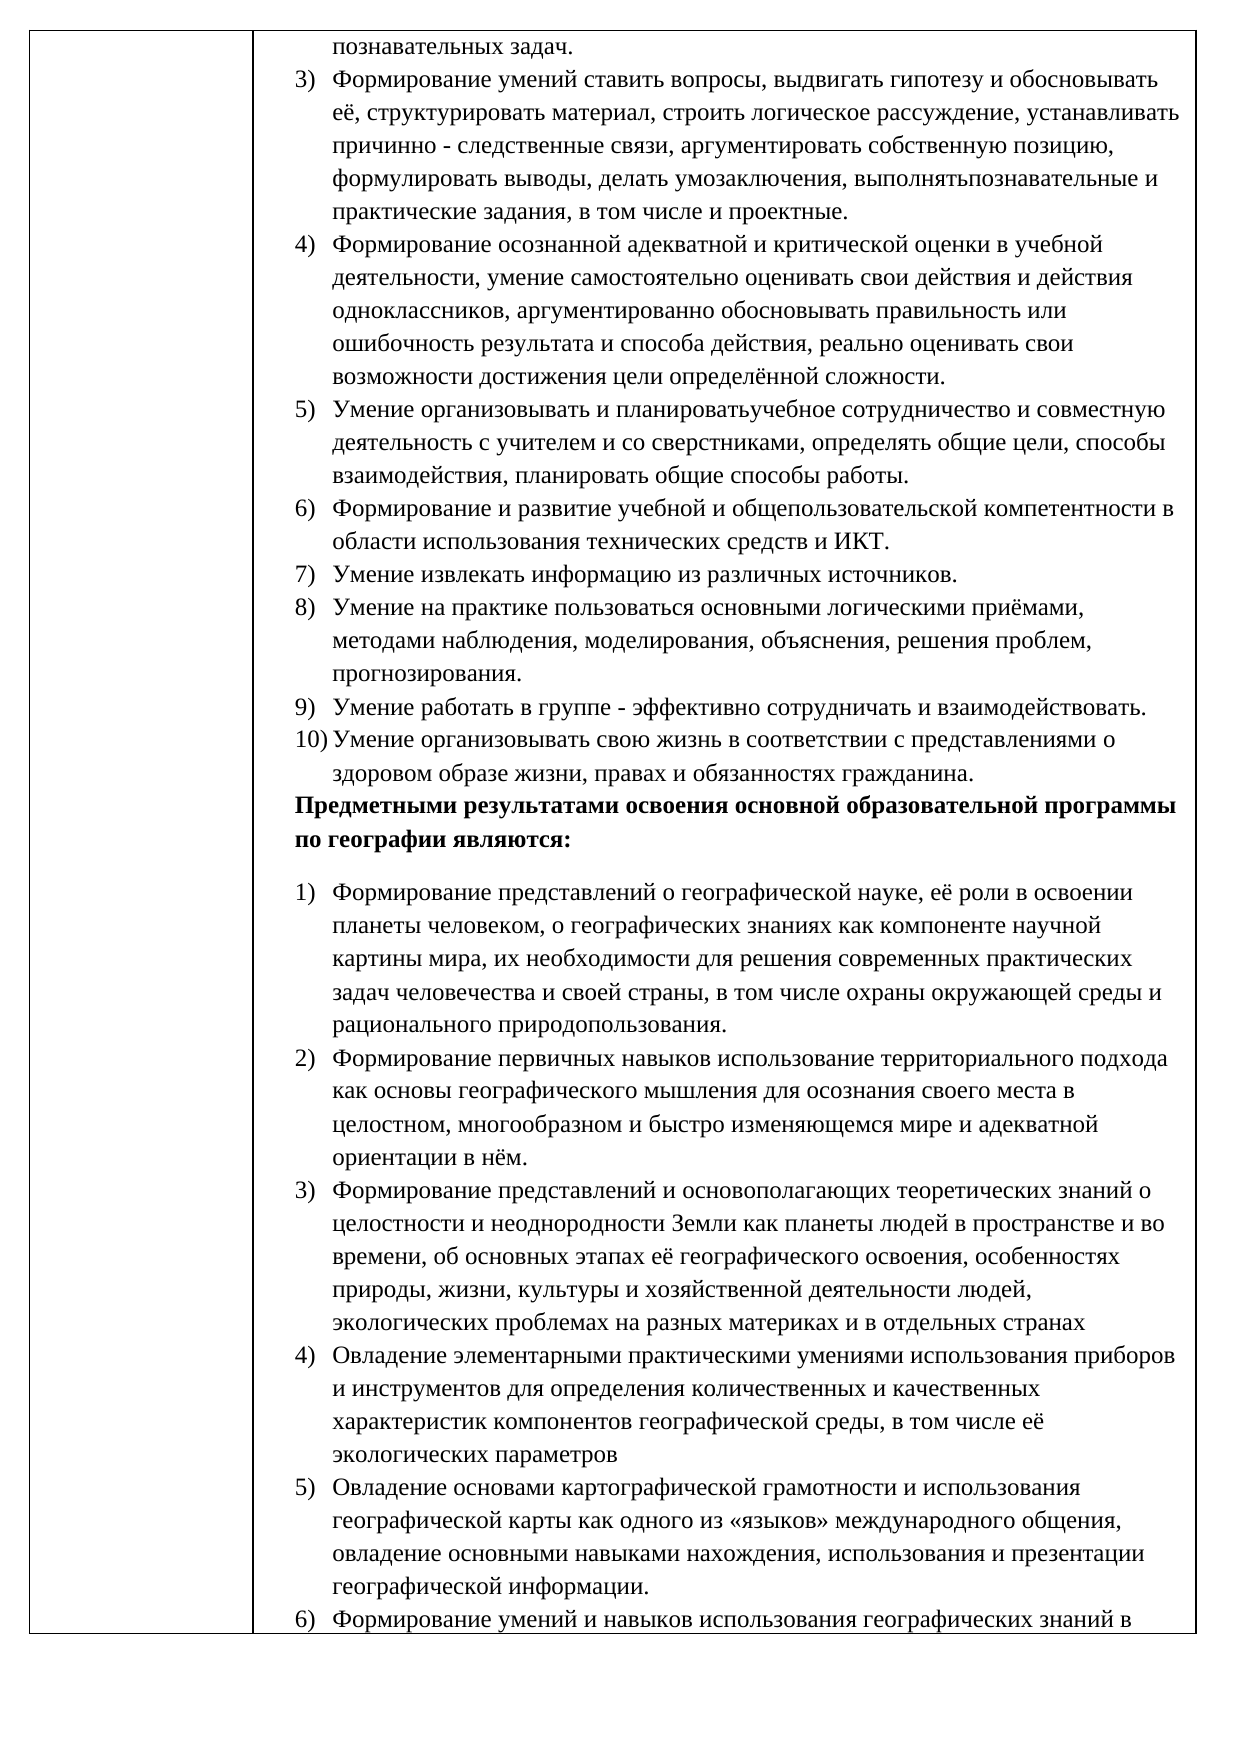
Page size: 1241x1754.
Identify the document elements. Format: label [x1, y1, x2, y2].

table_cell [254, 31, 1195, 1633]
table_cell [30, 31, 252, 1633]
